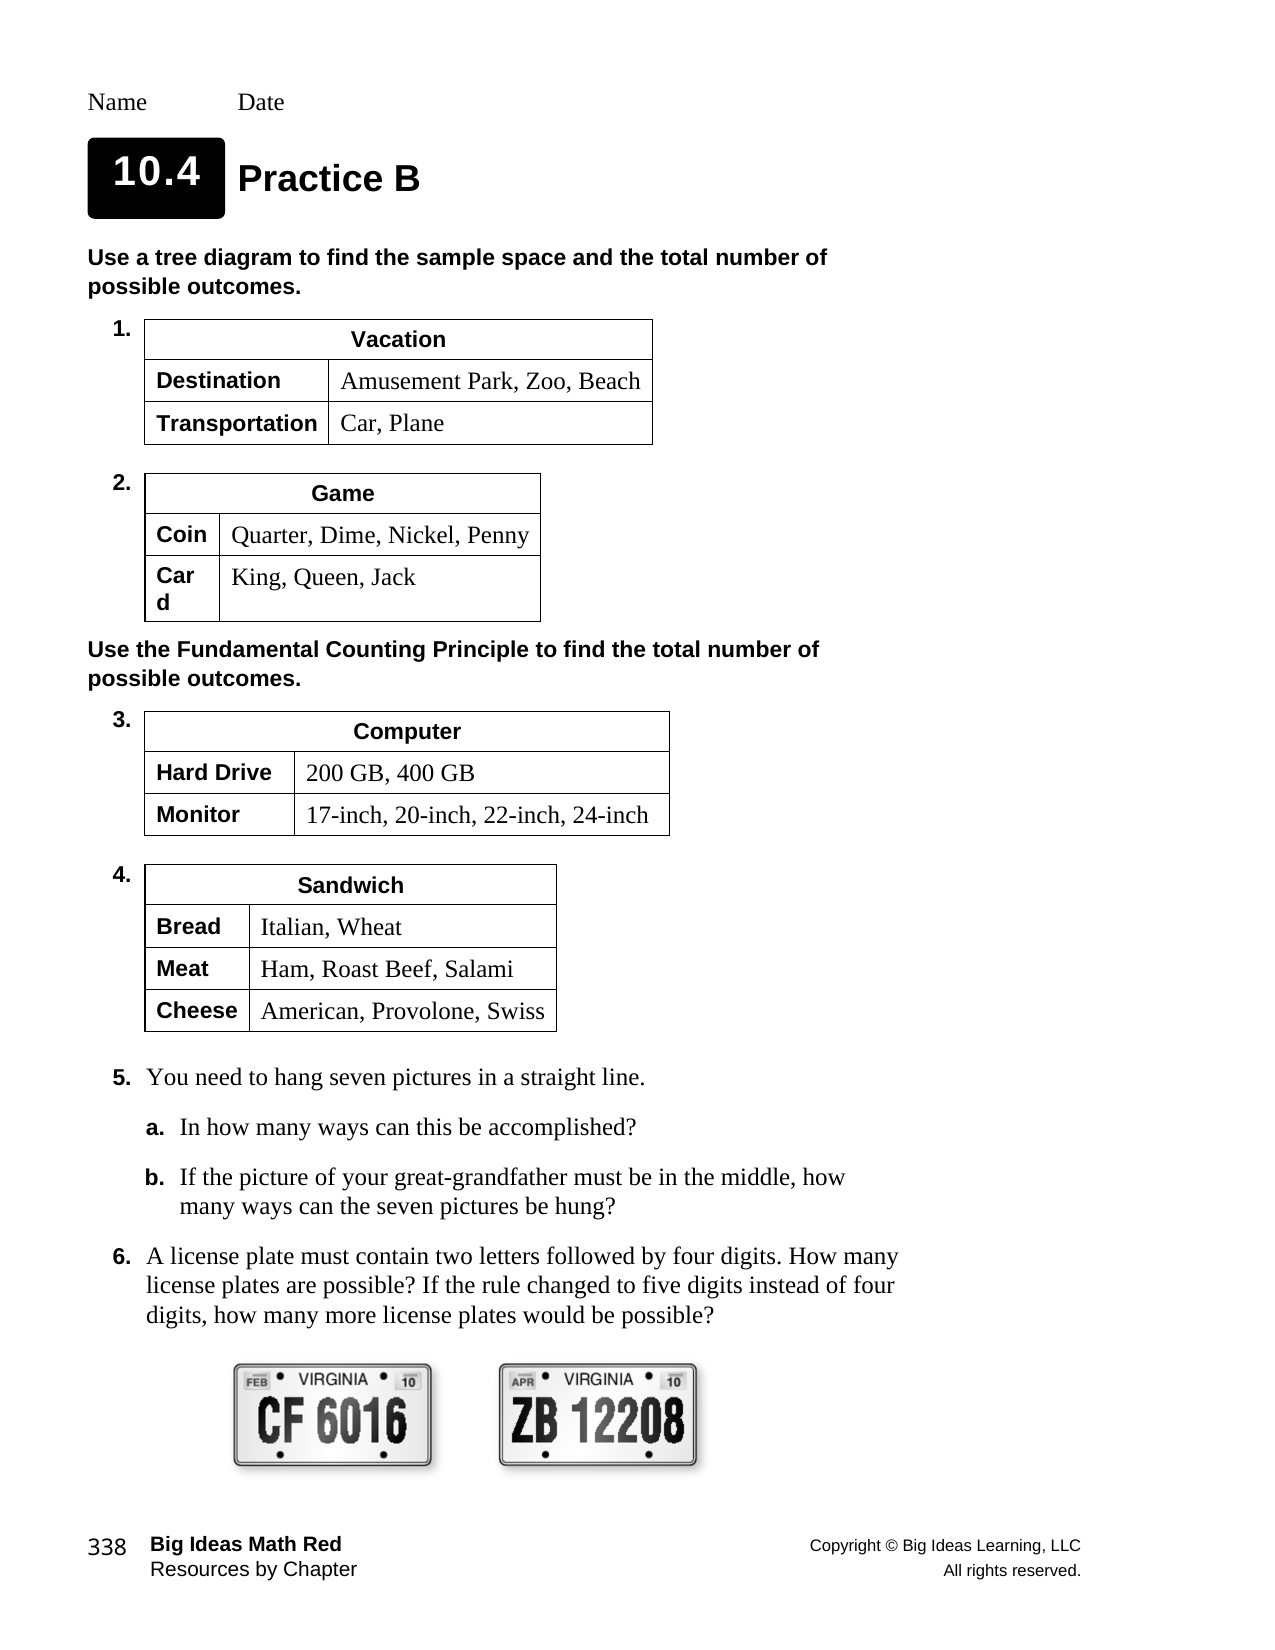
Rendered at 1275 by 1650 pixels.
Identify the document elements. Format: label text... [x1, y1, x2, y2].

list 1. [87, 312, 906, 341]
list 5. You need to hang seven pictures in a straight line. [87, 1062, 906, 1091]
list 2. [87, 466, 906, 495]
list 3. [87, 703, 906, 733]
list a. In how many ways can this be accomplished? [87, 1112, 906, 1141]
text Use a tree diagram to find the sample space and the total number of possible outcomes. [87, 129, 906, 299]
text Use the Fundamental Counting Principle to find the total number of possible outcomes. [87, 633, 906, 691]
list 6. A license plate must contain two letters followed by four digits. How many license plates are possible? If the rule changed to five digits instead of four digits, how many more license plates would be possible? [87, 1241, 906, 1328]
list b. If the picture of your great-grandfather must be in the middle, how many ways can the seven pictures be hung? [87, 1162, 906, 1220]
list 4. [87, 858, 906, 887]
picture [225, 1355, 713, 1483]
